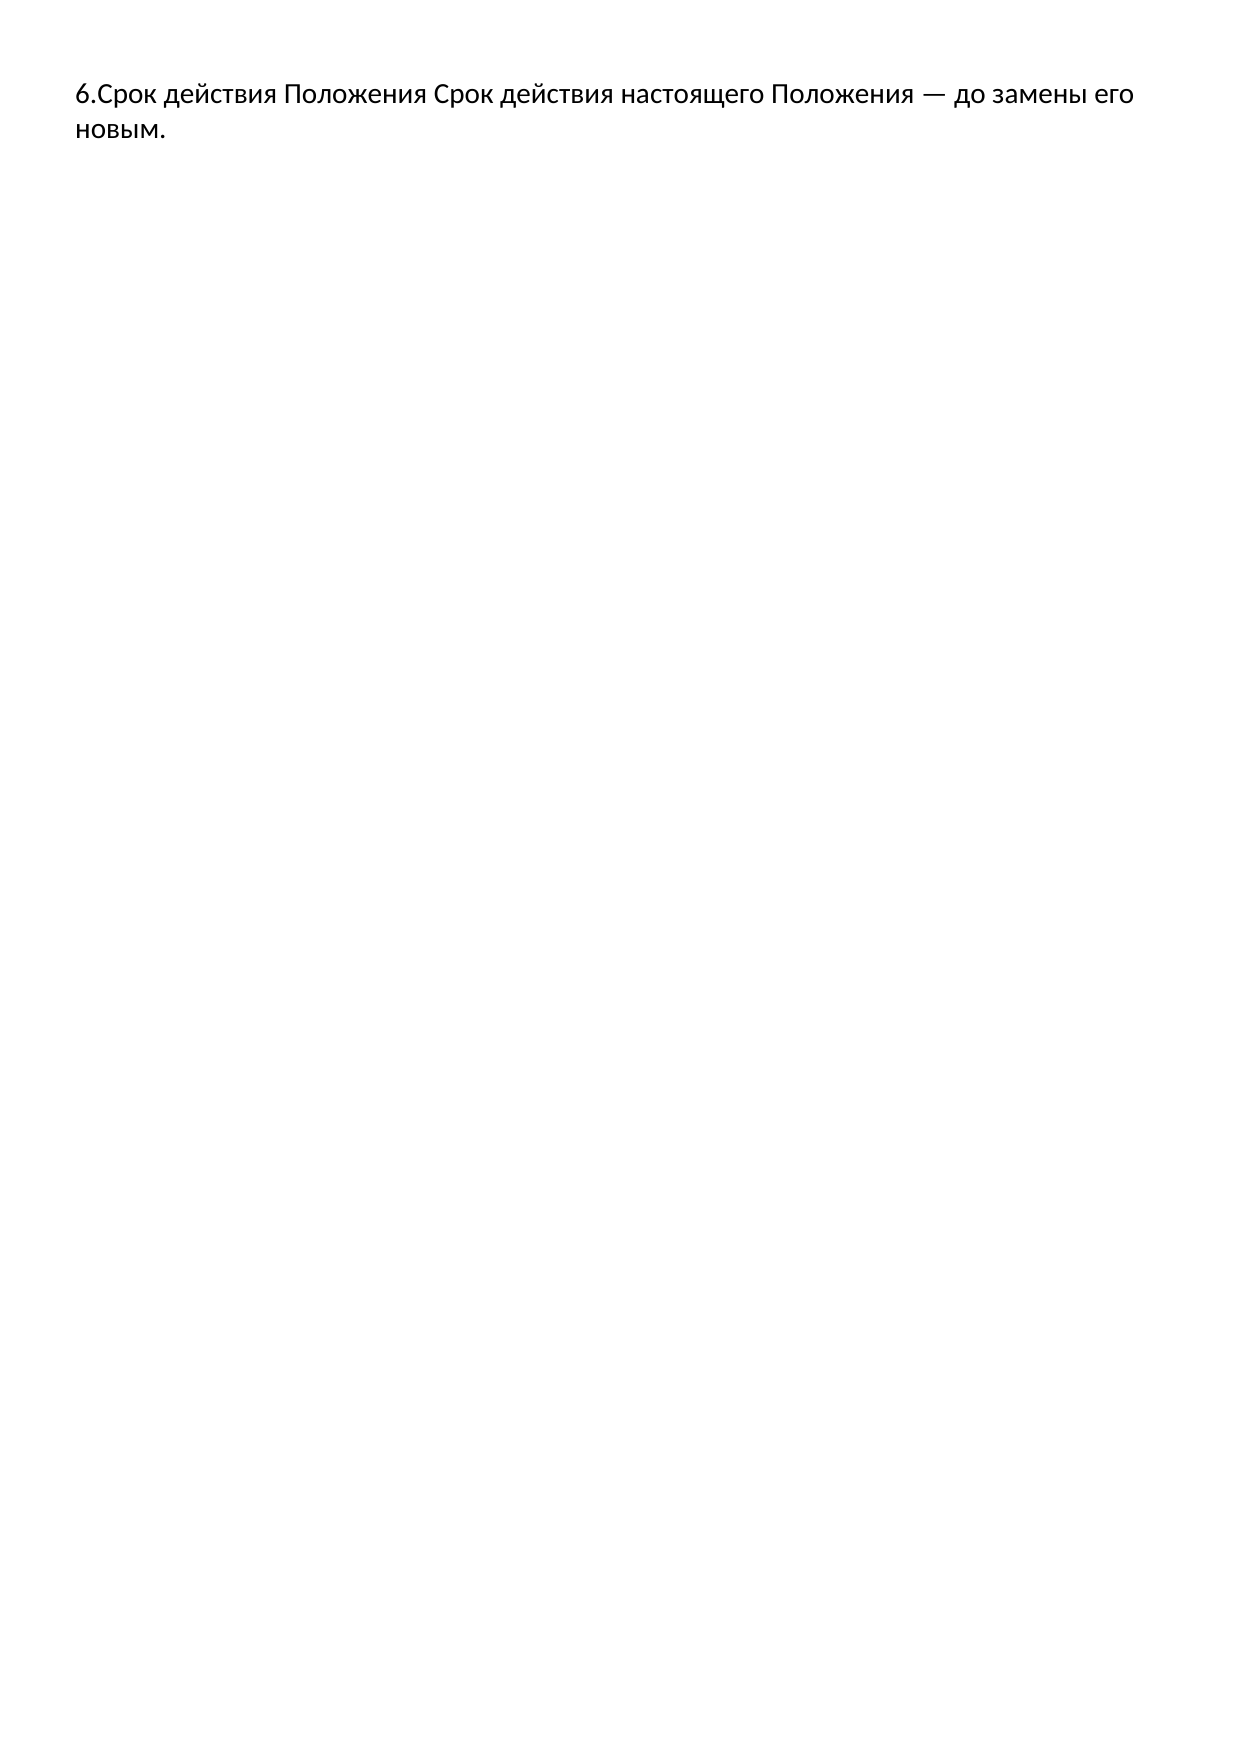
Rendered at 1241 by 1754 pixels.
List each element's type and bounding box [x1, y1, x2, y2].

text [75, 75, 1165, 146]
